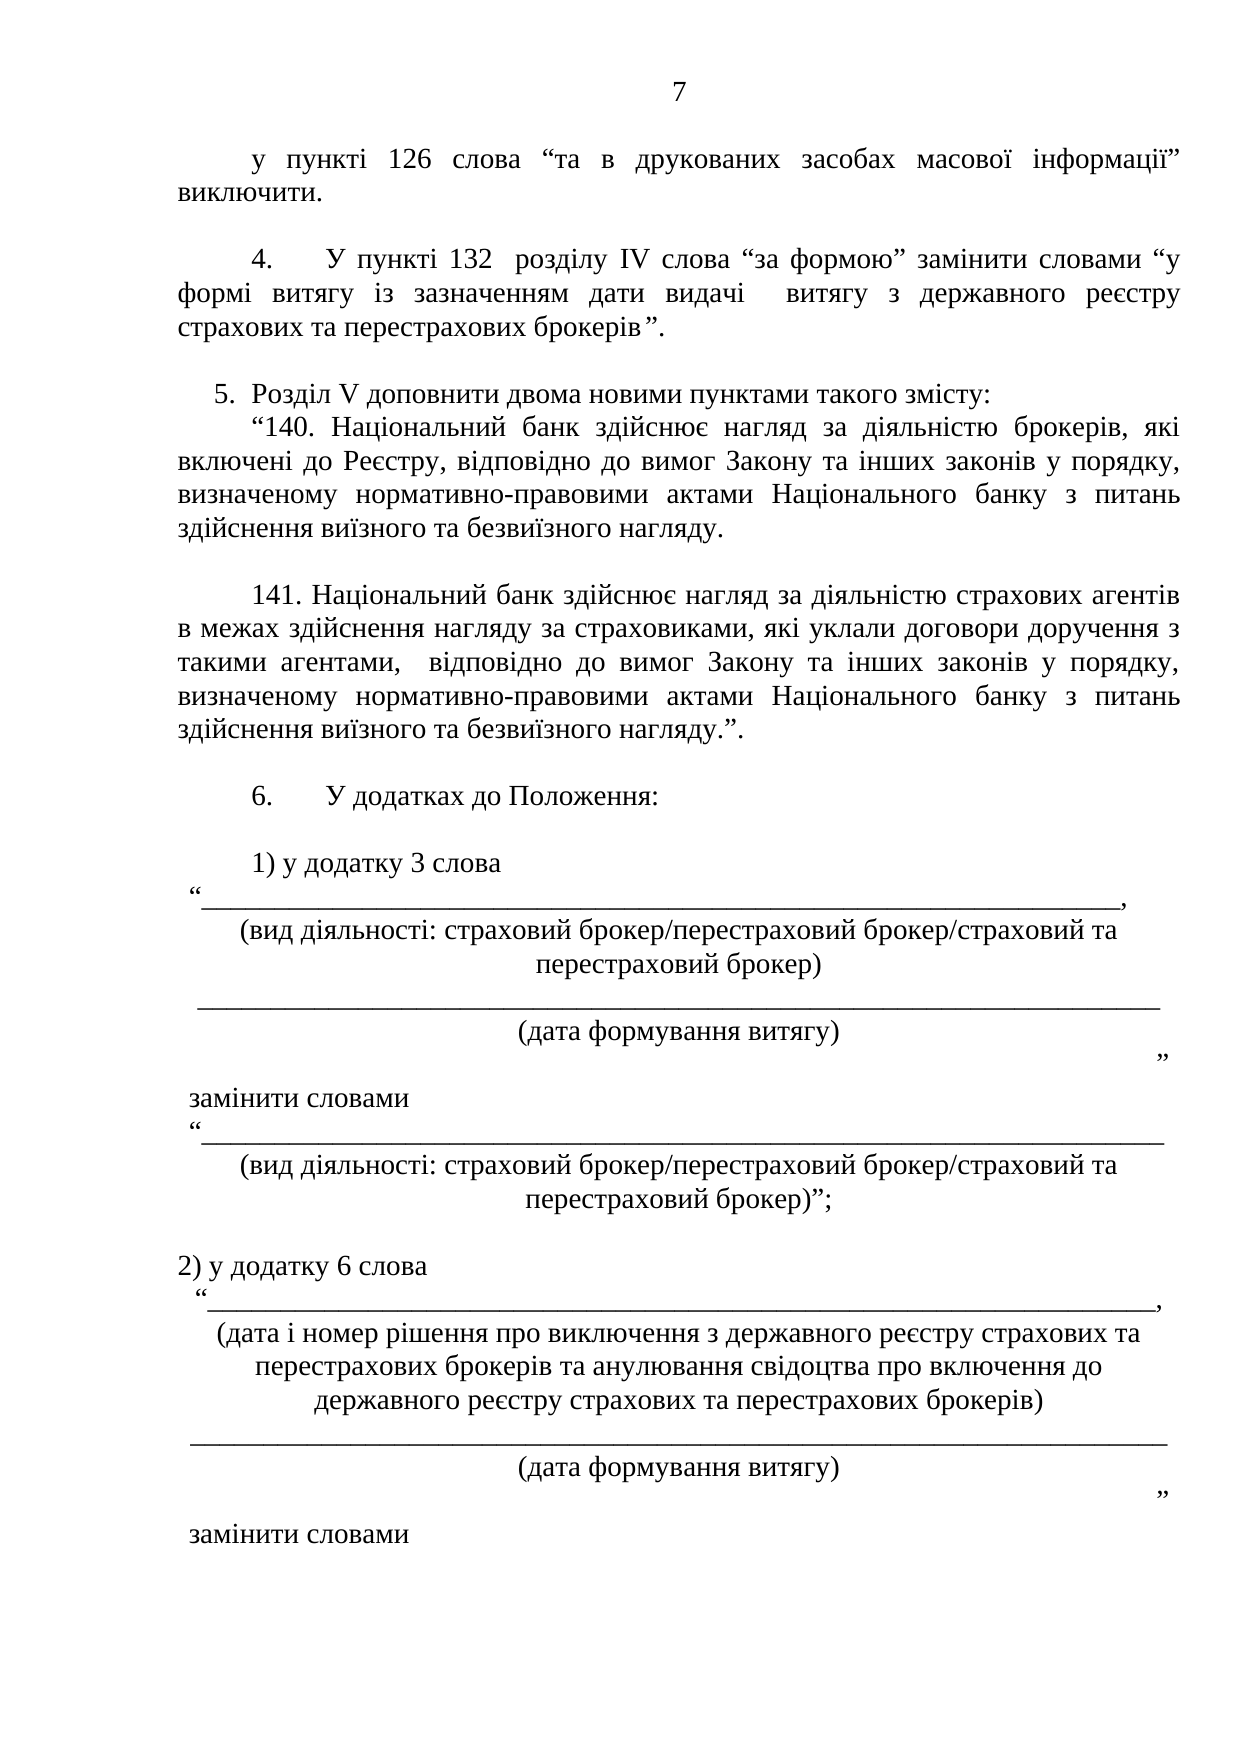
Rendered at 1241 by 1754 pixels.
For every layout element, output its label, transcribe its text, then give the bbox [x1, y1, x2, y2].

list У додатках до Положення: [177, 778, 1181, 812]
table_header “_________________________________________________________________, (дата і номер рішення про виключення з державного реєстру страхових та перестрахових брокерів та анулювання свідоцтва про включення до державного реєстру страхових та перестрахових брокерів) [177, 1281, 1180, 1416]
text “140. Національний банк здійснює нагляд за діяльністю брокерів, які включені до Реєстру, відповідно до вимог Закону та інших законів у порядку, визначеному нормативно-правовими актами Національного банку з питань здійснення виїзного та безвиїзного нагляду. [177, 409, 1181, 543]
list Розділ V доповнити двома новими пунктами такого змісту: [214, 376, 1181, 409]
text 2) у додатку 6 слова [177, 1248, 1181, 1281]
list У пункті 132 розділу IV слова “за формою” замінити словами “у формі витягу із зазначенням дати видачі витягу з державного реєстру страхових та перестрахових брокерів ”. [177, 242, 1181, 342]
text 141. Національний банк здійснює нагляд за діяльністю страхових агентів в межах здійснення нагляду за страховиками, які уклали договори доручення з такими агентами, відповідно до вимог Закону та інших законів у порядку, визначеному нормативно-правовими актами Національного банку з питань здійснення виїзного та безвиїзного нагляду.”. [177, 577, 1181, 745]
table_cell __________________________________________________________________ (дата формування витягу) ” замінити словами “__________________________________________________________________ (вид діяльності: страховий брокер/перестраховий брокер/страховий та перестраховий брокер)”; [177, 980, 1180, 1214]
text у пункті 126 слова “та в друкованих засобах масової інформації” виключити. [177, 141, 1181, 208]
table_header “_______________________________________________________________, (вид діяльності: страховий брокер/перестраховий брокер/страховий та перестраховий брокер) [177, 879, 1180, 979]
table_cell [177, 1416, 1180, 1550]
text 1) у додатку 3 слова [177, 845, 1181, 879]
